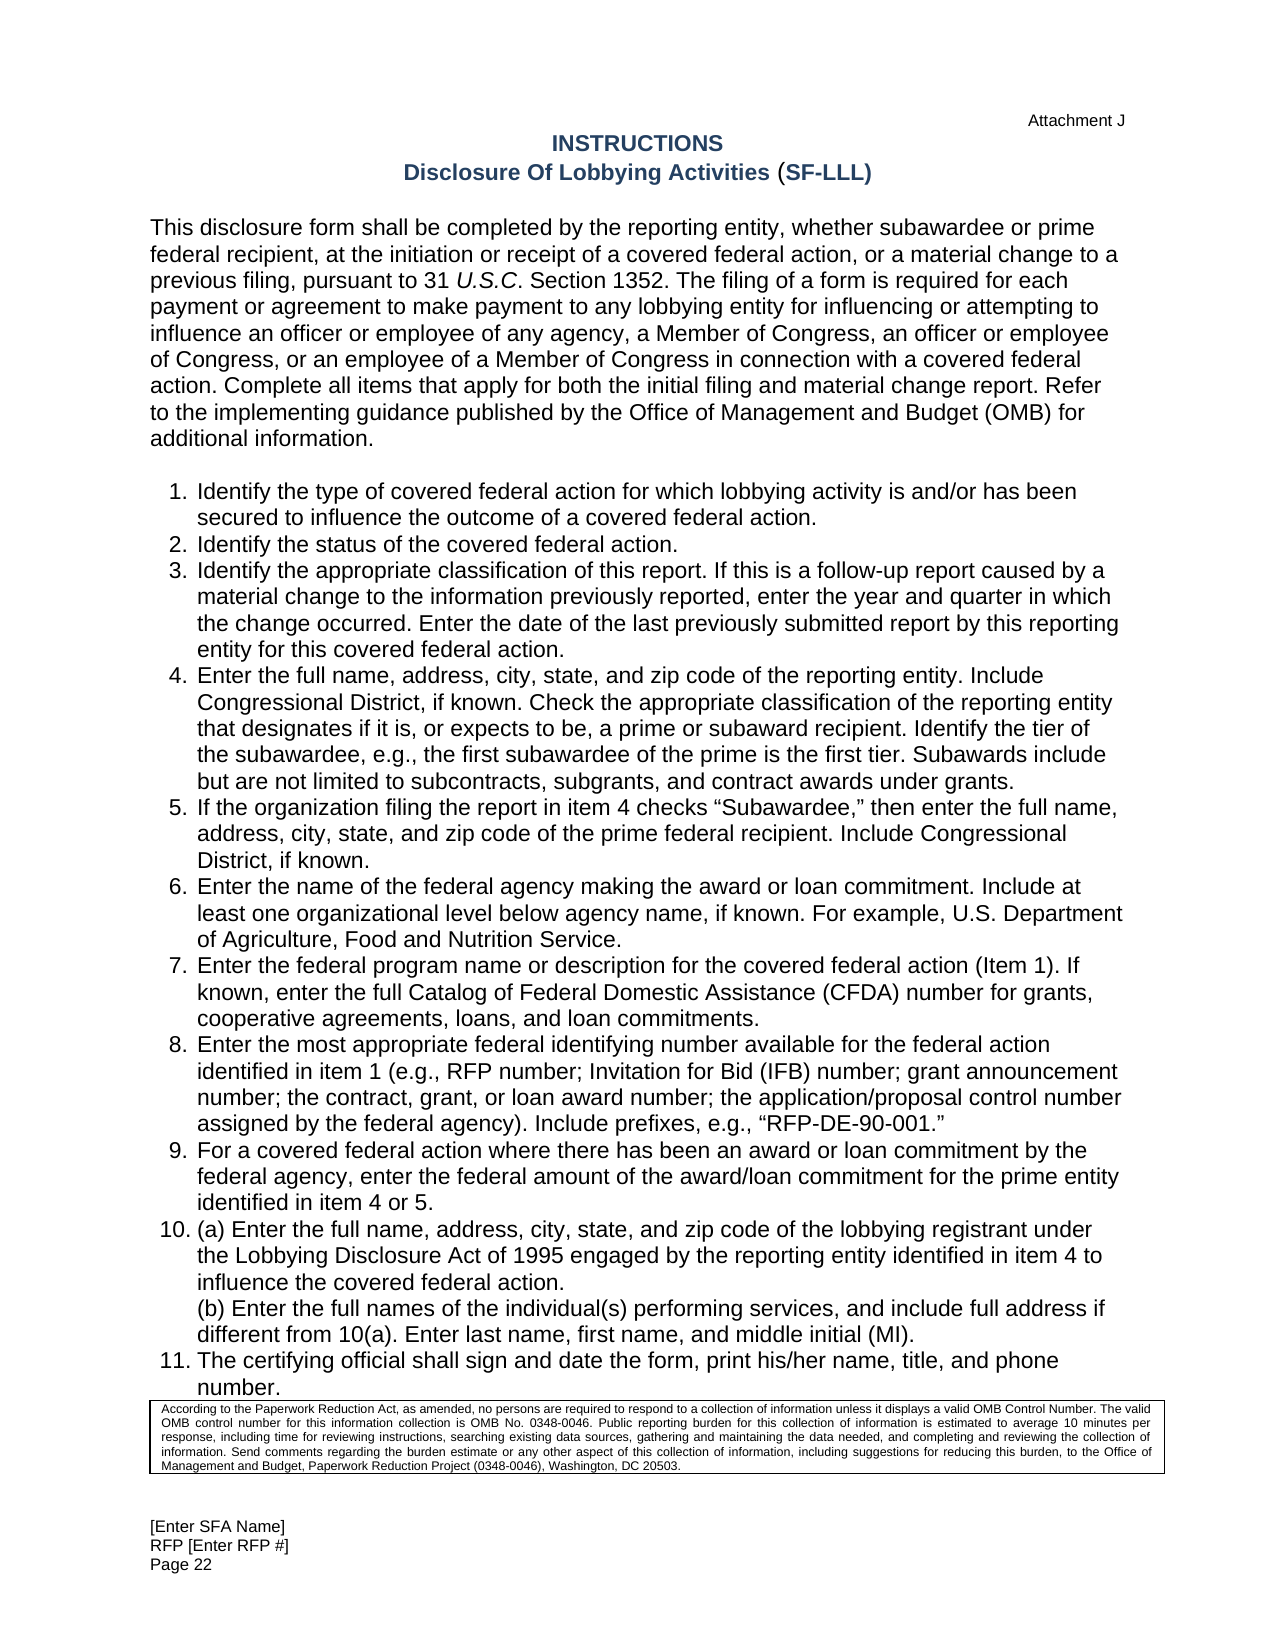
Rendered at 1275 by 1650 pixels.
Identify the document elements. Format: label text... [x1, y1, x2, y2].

text Disclosure Of Lobbying Activities (SF-LLL) [150, 157, 1125, 214]
list Identify the type of covered federal action for which lobbying activity is and/or has been secured to influence the outcome of a covered federal action. [169, 478, 1125, 531]
list (a) Enter the full name, address, city, state, and zip code of the lobbying registrant under the Lobbying Disclosure Act of 1995 engaged by the reporting entity identified in item 4 to influence the covered federal action. [159, 1216, 1125, 1295]
list Identify the status of the covered federal action. [169, 531, 1125, 557]
list Identify the appropriate classification of this report. If this is a follow-up report caused by a material change to the information previously reported, enter the year and quarter in which the change occurred. Enter the date of the last previously submitted report by this reporting entity for this covered federal action. [169, 557, 1125, 662]
table_header According to the Paperwork Reduction Act, as amended, no persons are required to respond to a collection of information unless it displays a valid OMB Control Number. The valid OMB control number for this information collection is OMB No. 0348-0046. Public reporting burden for this collection of information is estimated to average 10 minutes per response, including time for reviewing instructions, searching existing data sources, gathering and maintaining the data needed, and completing and reviewing the collection of information. Send comments regarding the burden estimate or any other aspect of this collection of information, including suggestions for reducing this burden, to the Office of Management and Budget, Paperwork Reduction Project (0348-0046), Washington, DC 20503. [151, 1401, 1164, 1473]
list For a covered federal action where there has been an award or loan commitment by the federal agency, enter the federal amount of the award/loan commitment for the prime entity identified in item 4 or 5. [169, 1137, 1125, 1216]
list Enter the full name, address, city, state, and zip code of the reporting entity. Include Congressional District, if known. Check the appropriate classification of the reporting entity that designates if it is, or expects to be, a prime or subaward recipient. Identify the tier of the subawardee, e.g., the first subawardee of the prime is the first tier. Subawards include but are not limited to subcontracts, subgrants, and contract awards under grants. [169, 662, 1125, 794]
list If the organization filing the report in item 4 checks “Subawardee,” then enter the full name, address, city, state, and zip code of the prime federal recipient. Include Congressional District, if known. [169, 794, 1125, 873]
text (b) Enter the full names of the individual(s) performing services, and include full address if different from 10(a). Enter last name, first name, and middle initial (MI). [197, 1295, 1125, 1347]
list Enter the federal program name or description for the covered federal action (Item 1). If known, enter the full Catalog of Federal Domestic Assistance (CFDA) number for grants, cooperative agreements, loans, and loan commitments. [169, 952, 1125, 1031]
text INSTRUCTIONS [150, 130, 1125, 157]
list Enter the name of the federal agency making the award or loan commitment. Include at least one organizational level below agency name, if known. For example, U.S. Department of Agriculture, Food and Nutrition Service. [169, 873, 1125, 952]
list Enter the most appropriate federal identifying number available for the federal action identified in item 1 (e.g., RFP number; Invitation for Bid (IFB) number; grant announcement number; the contract, grant, or loan award number; the application/proposal control number assigned by the federal agency). Include prefixes, e.g., “RFP-DE-90-001.” [169, 1031, 1125, 1137]
text This disclosure form shall be completed by the reporting entity, whether subawardee or prime federal recipient, at the initiation or receipt of a covered federal action, or a material change to a previous filing, pursuant to 31 U.S.C. Section 1352. The filing of a form is required for each payment or agreement to make payment to any lobbying entity for influencing or attempting to influence an officer or employee of any agency, a Member of Congress, an officer or employee of Congress, or an employee of a Member of Congress in connection with a covered federal action. Complete all items that apply for both the initial filing and material change report. Refer to the implementing guidance published by the Office of Management and Budget (OMB) for additional information. [150, 214, 1125, 451]
list The certifying official shall sign and date the form, print his/her name, title, and phone number. [159, 1347, 1125, 1400]
text Attachment J [150, 111, 1125, 130]
